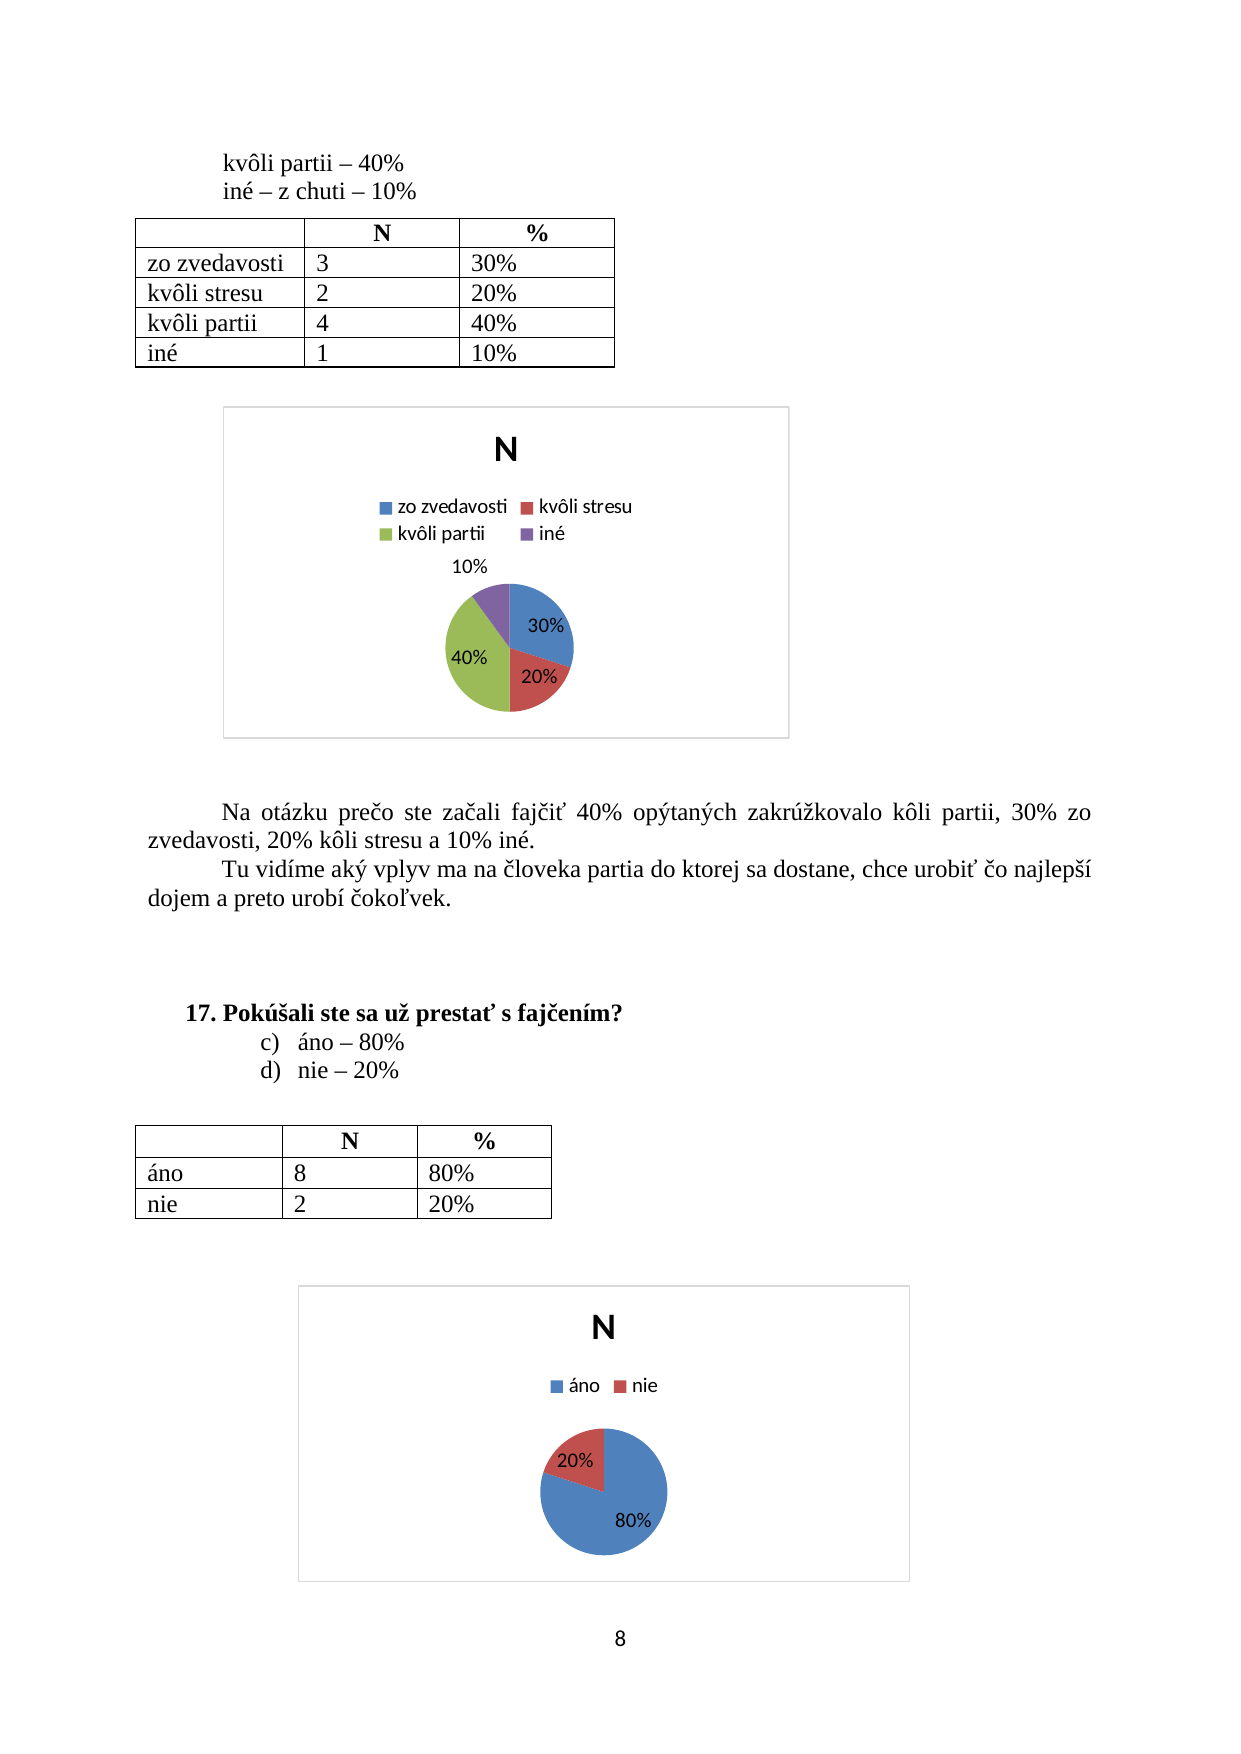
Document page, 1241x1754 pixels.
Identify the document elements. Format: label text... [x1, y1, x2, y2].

table_cell 8 [283, 1158, 417, 1188]
list nie – 20% [260, 1055, 1093, 1084]
table_header % [418, 1126, 551, 1157]
table_cell 2 [305, 278, 459, 307]
text iné – z chuti – 10% [223, 176, 1093, 205]
list Pokúšali ste sa už prestať s fajčením? [185, 998, 1093, 1027]
table_header [136, 219, 304, 247]
table_header % [460, 219, 614, 247]
text Tu vidíme aký vplyv ma na človeka partia do ktorej sa dostane, chce urobiť čo najlepší dojem a preto urobí čokoľvek. [148, 854, 1093, 912]
table_cell nie [136, 1189, 282, 1218]
table_header N [305, 219, 459, 247]
table_cell 80% [418, 1158, 551, 1188]
table_cell 3 [305, 248, 459, 277]
table_cell 1 [305, 338, 459, 366]
table_header N [283, 1126, 417, 1157]
list áno – 80% [260, 1027, 1093, 1055]
table_cell 30% [460, 248, 614, 277]
table_cell zo zvedavosti [136, 248, 304, 277]
table_cell kvôli stresu [136, 278, 304, 307]
table_cell 10% [460, 338, 614, 366]
table_cell kvôli partii [136, 308, 304, 337]
table_cell iné [136, 338, 304, 366]
table_cell 40% [460, 308, 614, 337]
table_cell 4 [305, 308, 459, 337]
text Na otázku prečo ste začali fajčiť 40% opýtaných zakrúžkovalo kôli partii, 30% zo zvedavosti, 20% kôli stresu a 10% iné. [148, 797, 1093, 854]
text kvôli partii – 40% [223, 148, 1093, 176]
table_cell áno [136, 1158, 282, 1188]
table_cell 20% [418, 1189, 551, 1218]
table_header [136, 1126, 282, 1157]
table_cell 2 [283, 1189, 417, 1218]
table_cell 20% [460, 278, 614, 307]
